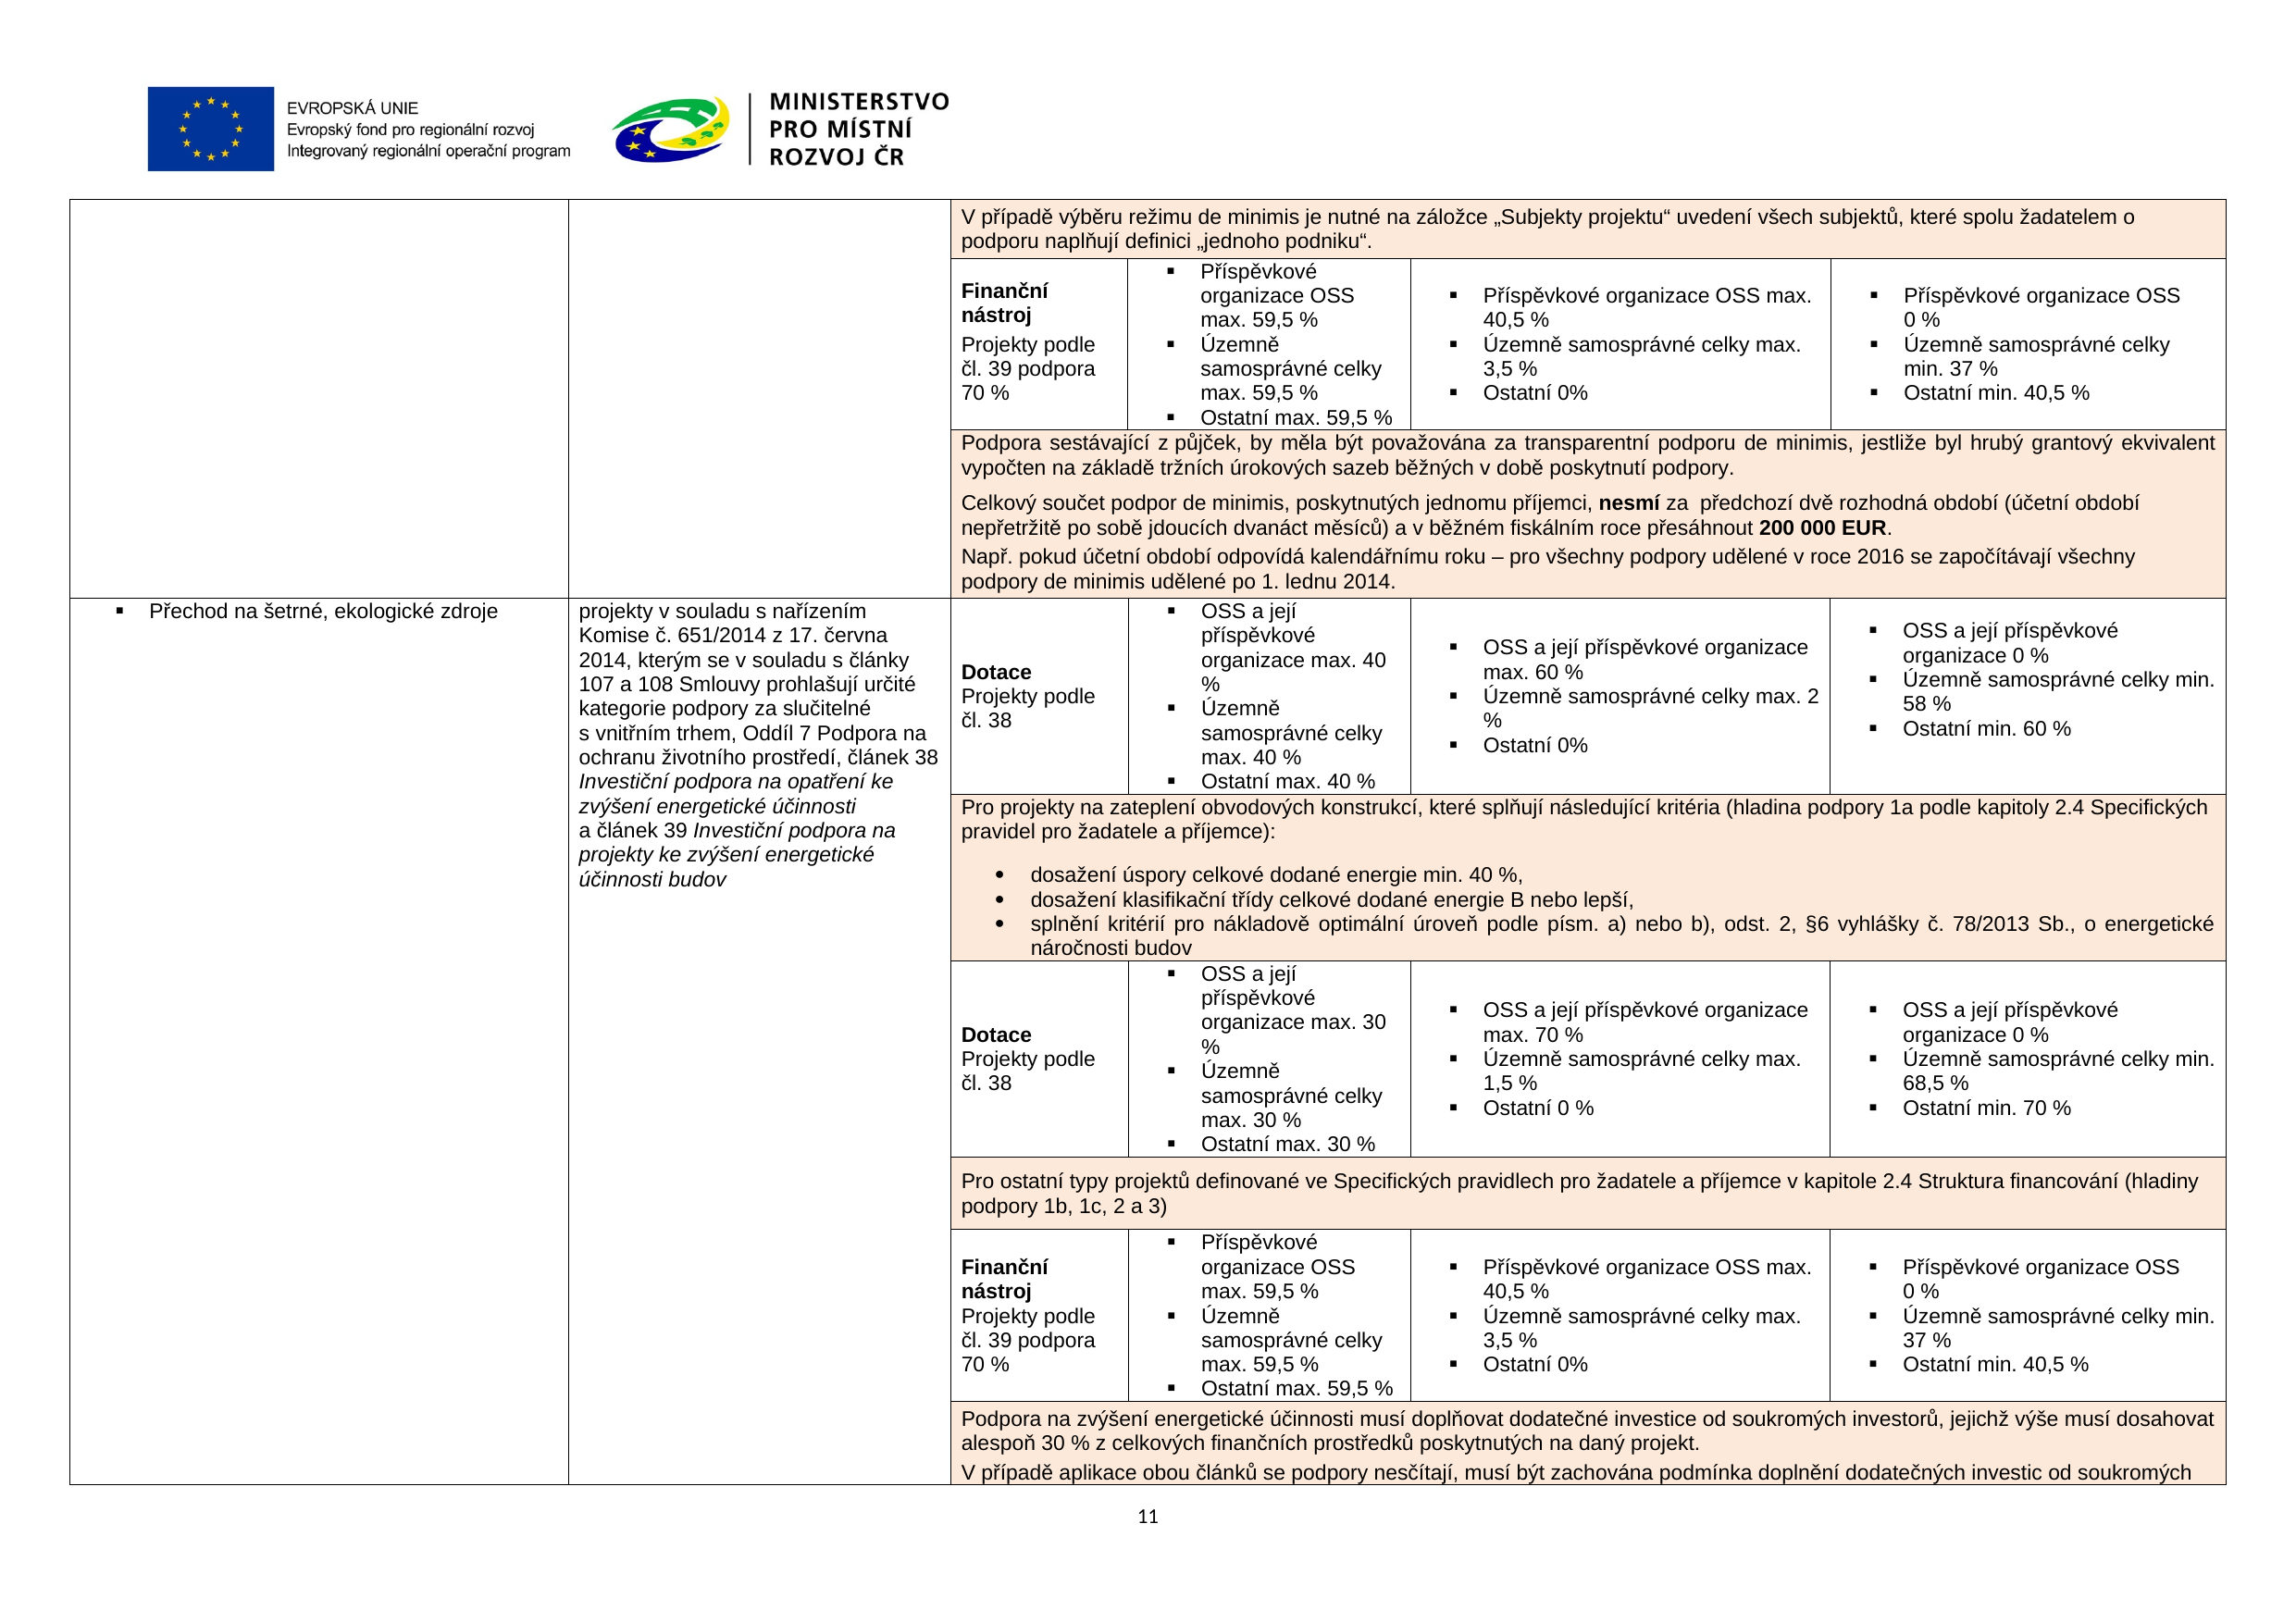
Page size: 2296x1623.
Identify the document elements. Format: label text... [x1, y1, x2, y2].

table_cell Pro projekty na zateplení obvodových konstrukcí, které splňují následující kritéria (hladina podpory 1a podle kapitoly 2.4 Specifických pravidel pro žadatele a příjemce): dosažení úspory celkové dodané energie min. 40 %, dosažení klasifikační třídy celkové dodané energie B nebo lepší, splnění kritérií pro nákladově optimální úroveň podle písm. a) nebo b), odst. 2, §6 vyhlášky č. 78/2013 Sb., o energetické náročnosti budov [951, 795, 2226, 960]
table_cell OSS a její příspěvkové organizace max. 60 % Územně samosprávné celky max. 2 % Ostatní 0% [1411, 599, 1830, 794]
table_cell Dotace Projekty podle čl. 38 [951, 599, 1128, 794]
table_cell Dotace Projekty podle čl. 38 [951, 961, 1128, 1156]
table_cell OSS a její příspěvkové organizace max. 70 % Územně samosprávné celky max. 1,5 % Ostatní 0 % [1411, 961, 1830, 1156]
table_cell Finanční nástroj Projekty podle čl. 39 podpora 70 % [951, 1230, 1128, 1401]
table_cell Příspěvkové organizace OSS 0 % Územně samosprávné celky min. 37 % Ostatní min. 40,5 % [1831, 1230, 2226, 1401]
table_cell Příspěvkové organizace OSS 0 % Územně samosprávné celky min. 37 % Ostatní min. 40,5 % [1831, 259, 2226, 429]
table_cell projekty v souladu s nařízením Komise č. 651/2014 z 17. června 2014, kterým se v souladu s články 107 a 108 Smlouvy prohlašují určité kategorie podpory za slučitelné s vnitřním trhem, Oddíl 7 Podpora na ochranu životního prostředí, článek 38 Investiční podpora na opatření ke zvýšení energetické účinnosti a článek 39 Investiční podpora na projekty ke zvýšení energetické účinnosti budov [569, 599, 950, 1484]
table_cell OSS a její příspěvkové organizace max. 30 % Územně samosprávné celky max. 30 % Ostatní max. 30 % [1129, 961, 1410, 1156]
table_cell OSS a její příspěvkové organizace 0 % Územně samosprávné celky min. 58 % Ostatní min. 60 % [1831, 599, 2226, 794]
table_cell Příspěvkové organizace OSS max. 40,5 % Územně samosprávné celky max. 3,5 % Ostatní 0% [1411, 259, 1831, 429]
table_cell OSS a její příspěvkové organizace 0 % Územně samosprávné celky min. 68,5 % Ostatní min. 70 % [1831, 961, 2226, 1156]
table_cell OSS a její příspěvkové organizace max. 40 % Územně samosprávné celky max. 40 % Ostatní max. 40 % [1129, 599, 1410, 794]
picture [119, 57, 976, 199]
table_cell Finanční nástroj Projekty podle čl. 39 podpora 70 % [951, 259, 1127, 429]
table_cell Příspěvkové organizace OSS max. 40,5 % Územně samosprávné celky max. 3,5 % Ostatní 0% [1411, 1230, 1830, 1401]
table_cell Podpora sestávající z půjček, by měla být považována za transparentní podporu de minimis, jestliže byl hrubý grantový ekvivalent vypočten na základě tržních úrokových sazeb běžných v době poskytnutí podpory. Celkový součet podpor de minimis, poskytnutých jednomu příjemci, nesmí za předchozí dvě rozhodná období (účetní období nepřetržitě po sobě jdoucích dvanáct měsíců) a v běžném fiskálním roce přesáhnout 200 000 EUR. Např. pokud účetní období odpovídá kalendářnímu roku – pro všechny podpory udělené v roce 2016 se započítávají všechny podpory de minimis udělené po 1. lednu 2014. [951, 430, 2226, 598]
table_cell Příspěvkové organizace OSS max. 59,5 % Územně samosprávné celky max. 59,5 % Ostatní max. 59,5 % [1129, 1230, 1410, 1401]
table_cell Příspěvkové organizace OSS max. 59,5 % Územně samosprávné celky max. 59,5 % Ostatní max. 59,5 % [1128, 259, 1410, 429]
table_cell Pro ostatní typy projektů definované ve Specifických pravidlech pro žadatele a příjemce v kapitole 2.4 Struktura financování (hladiny podpory 1b, 1c, 2 a 3) [951, 1158, 2226, 1229]
table_cell Přechod na šetrné, ekologické zdroje [70, 599, 568, 1484]
